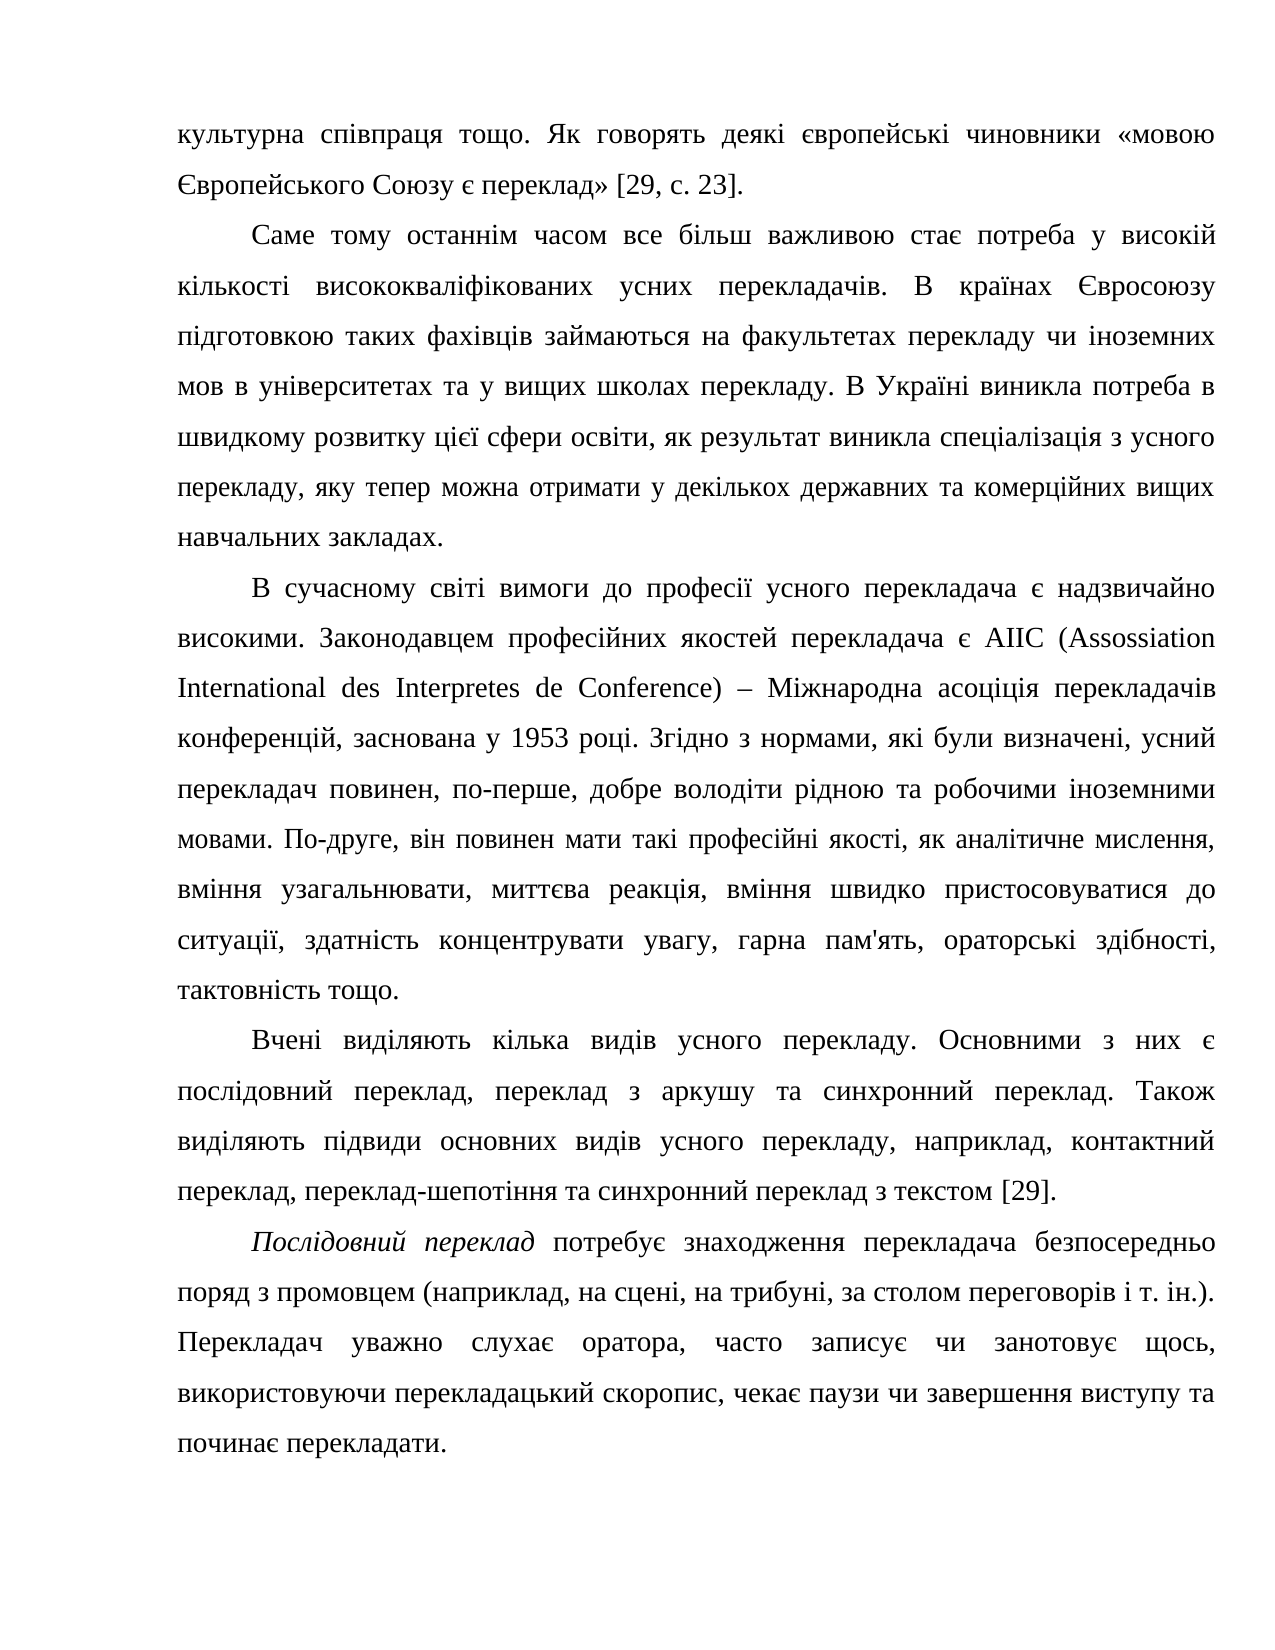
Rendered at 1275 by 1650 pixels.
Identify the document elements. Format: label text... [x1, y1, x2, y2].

text Вчені виділяють кілька видів усного перекладу. Основними з них є послідовний переклад, переклад з аркушу та синхронний переклад. Також виділяють підвиди основних видів усного перекладу, наприклад, контактний переклад, переклад-шепотіння та синхронний переклад з текстом [29]. [177, 1022, 1215, 1207]
text Послідовний переклад потребує знаходження перекладача безпосередньо поряд з промовцем (наприклад, на сцені, на трибуні, за столом переговорів і т. ін.). Перекладач уважно слухає оратора, часто записує чи занотовує щось, використовуючи перекладацький скоропис, чекає паузи чи завершення виступу та починає перекладати. [177, 1224, 1216, 1458]
text Саме тому останнім часом все більш важливою стає потреба у високій кількості висококваліфікованих усних перекладачів. В країнах Євросоюзу підготовкою таких фахівців займаються на факультетах перекладу чи іноземних мов в університетах та у вищих школах перекладу. В Україні виникла потреба в швидкому розвитку цієї сфери освіти, як результат виникла спеціалізація з усного перекладу, яку тепер можна отримати у декількох державних та комерційних вищих навчальних закладах. [177, 217, 1216, 553]
text культурна співпраця тощо. Як говорять деякі європейські чиновники «мовою Європейського Союзу є переклад» [29, c. 23]. [177, 116, 1215, 200]
text В сучасному світі вимоги до професії усного перекладача є надзвичайно високими. Законодавцем професійних якостей перекладача є АІІС (Assossiation International des Interpretes de Conference) – Міжнародна асоціція перекладачів конференцій, заснована у 1953 році. Згідно з нормами, які були визначені, усний перекладач повинен, по-перше, добре володіти рідною та робочими іноземними мовами. По-друге, він повинен мати такі професійні якості, як аналітичне мислення, вміння узагальнювати, миттєва реакція, вміння швидко пристосовуватися до ситуації, здатність концентрувати увагу, гарна пам'ять, ораторські здібності, тактовність тощо. [177, 570, 1216, 1006]
